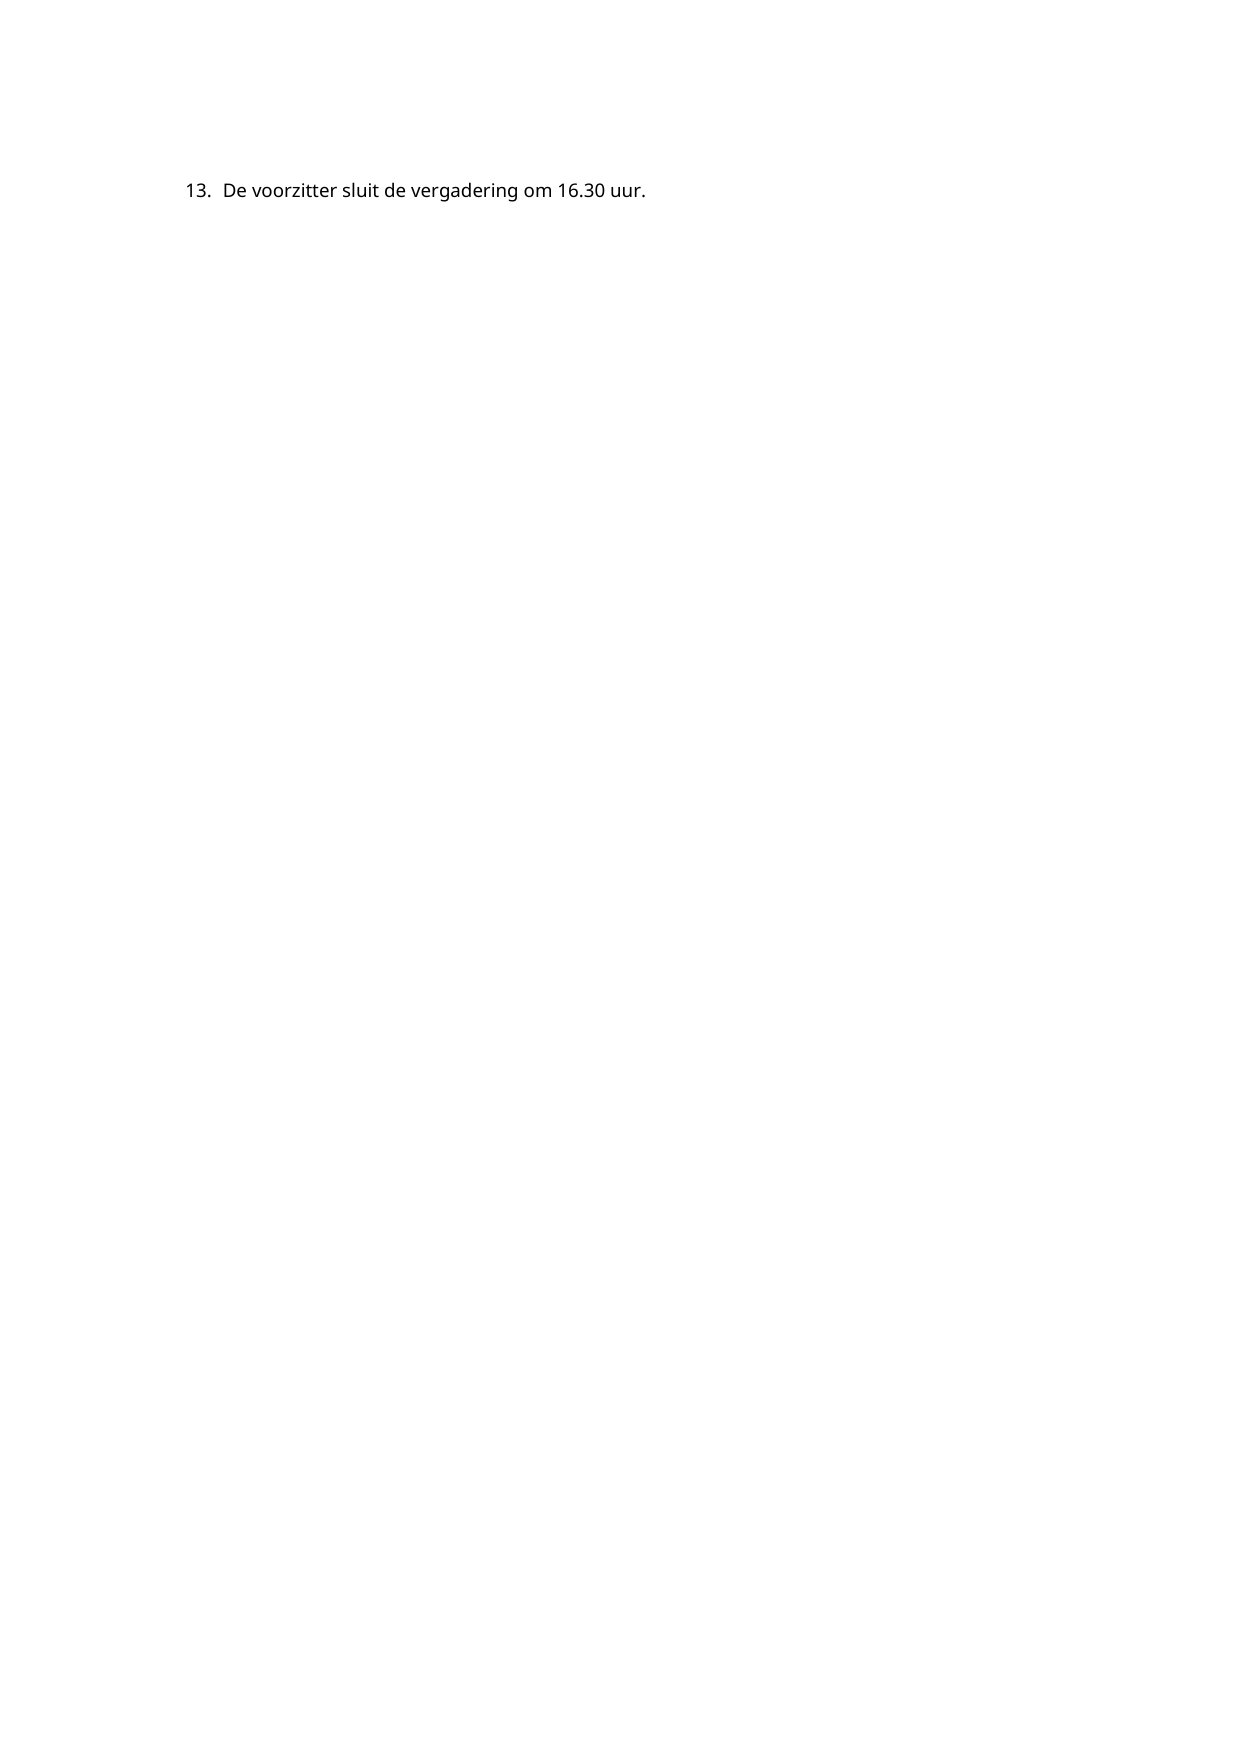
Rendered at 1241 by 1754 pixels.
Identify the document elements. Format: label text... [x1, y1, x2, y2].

list De voorzitter sluit de vergadering om 16.30 uur. [185, 177, 1093, 202]
